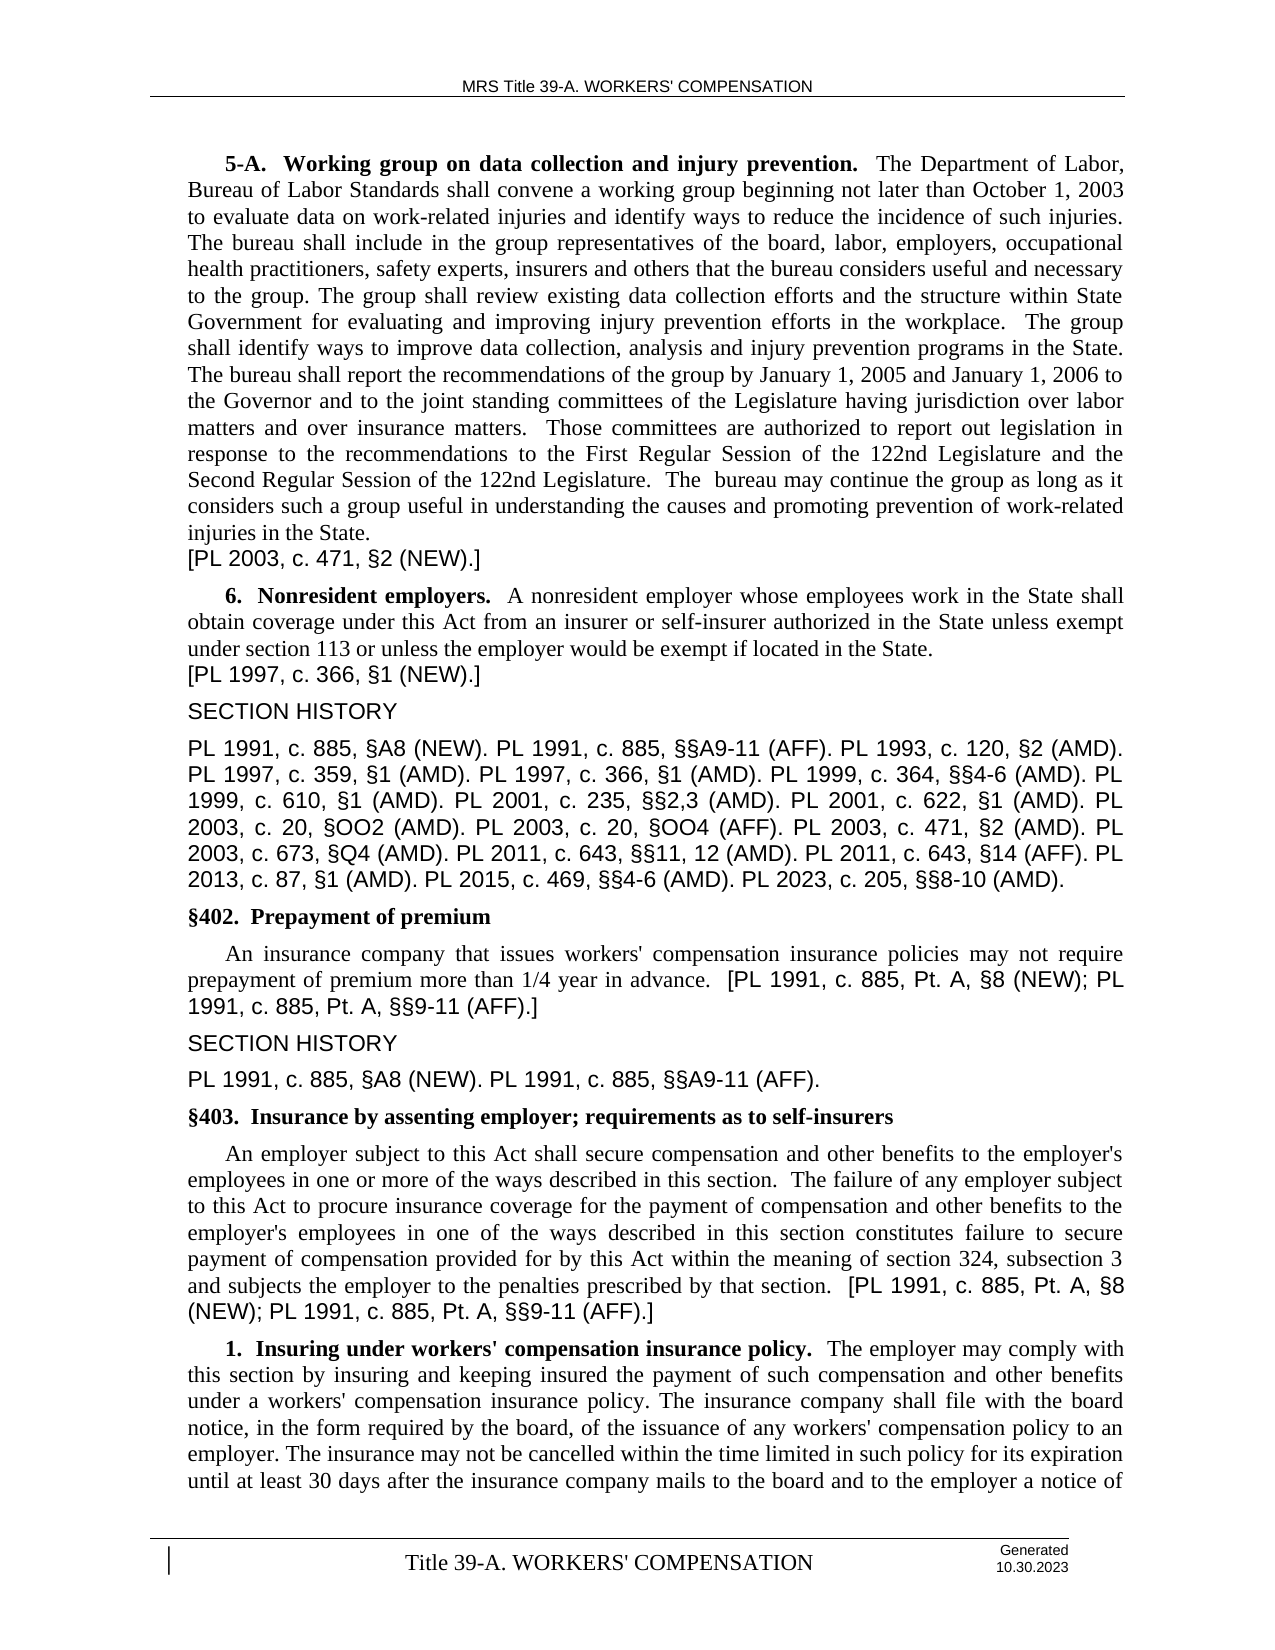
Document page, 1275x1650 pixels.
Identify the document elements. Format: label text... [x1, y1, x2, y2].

text An employer subject to this Act shall secure compensation and other benefits to the employer's employees in one or more of the ways described in this section. The failure of any employer subject to this Act to procure insurance coverage for the payment of compensation and other benefits to the employer's employees in one of the ways described in this section constitutes failure to secure payment of compensation provided for by this Act within the meaning of section 324, subsection 3 and subjects the employer to the penalties prescribed by that section. [PL 1991, c. 885, Pt. A, §8 (NEW); PL 1991, c. 885, Pt. A, §§9-11 (AFF).] [187, 1140, 1125, 1324]
text 5-A. Working group on data collection and injury prevention. The Department of Labor, Bureau of Labor Standards shall convene a working group beginning not later than October 1, 2003 to evaluate data on work-related injuries and identify ways to reduce the incidence of such injuries. The bureau shall include in the group representatives of the board, labor, employers, occupational health practitioners, safety experts, insurers and others that the bureau considers useful and necessary to the group. The group shall review existing data collection efforts and the structure within State Government for evaluating and improving injury prevention efforts in the workplace. The group shall identify ways to improve data collection, analysis and injury prevention programs in the State. The bureau shall report the recommendations of the group by January 1, 2005 and January 1, 2006 to the Governor and to the joint standing committees of the Legislature having jurisdiction over labor matters and over insurance matters. Those committees are authorized to report out legislation in response to the recommendations to the First Regular Session of the 122nd Legislature and the Second Regular Session of the 122nd Legislature. The bureau may continue the group as long as it considers such a group useful in understanding the causes and promoting prevention of work-related injuries in the State. [187, 150, 1125, 545]
text PL 1991, c. 885, §A8 (NEW). PL 1991, c. 885, §§A9-11 (AFF). [187, 1066, 1125, 1093]
text SECTION HISTORY [187, 698, 1125, 724]
text [PL 1997, c. 366, §1 (NEW).] [187, 661, 1125, 687]
text PL 1991, c. 885, §A8 (NEW). PL 1991, c. 885, §§A9-11 (AFF). PL 1993, c. 120, §2 (AMD). PL 1997, c. 359, §1 (AMD). PL 1997, c. 366, §1 (AMD). PL 1999, c. 364, §§4-6 (AMD). PL 1999, c. 610, §1 (AMD). PL 2001, c. 235, §§2,3 (AMD). PL 2001, c. 622, §1 (AMD). PL 2003, c. 20, §OO2 (AMD). PL 2003, c. 20, §OO4 (AFF). PL 2003, c. 471, §2 (AMD). PL 2003, c. 673, §Q4 (AMD). PL 2011, c. 643, §§11, 12 (AMD). PL 2011, c. 643, §14 (AFF). PL 2013, c. 87, §1 (AMD). PL 2015, c. 469, §§4-6 (AMD). PL 2023, c. 205, §§8-10 (AMD). [187, 735, 1125, 893]
text SECTION HISTORY [187, 1029, 1125, 1056]
text §402. Prepayment of premium [187, 903, 1125, 929]
text [PL 2003, c. 471, §2 (NEW).] [187, 545, 1125, 572]
text An insurance company that issues workers' compensation insurance policies may not require prepayment of premium more than 1/4 year in advance. [PL 1991, c. 885, Pt. A, §8 (NEW); PL 1991, c. 885, Pt. A, §§9-11 (AFF).] [187, 940, 1125, 1019]
text §403. Insurance by assenting employer; requirements as to self-insurers [187, 1103, 1125, 1129]
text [187, 1335, 1125, 1493]
text 6. Nonresident employers. A nonresident employer whose employees work in the State shall obtain coverage under this Act from an insurer or self-insurer authorized in the State unless exempt under section 113 or unless the employer would be exempt if located in the State. [187, 582, 1125, 661]
